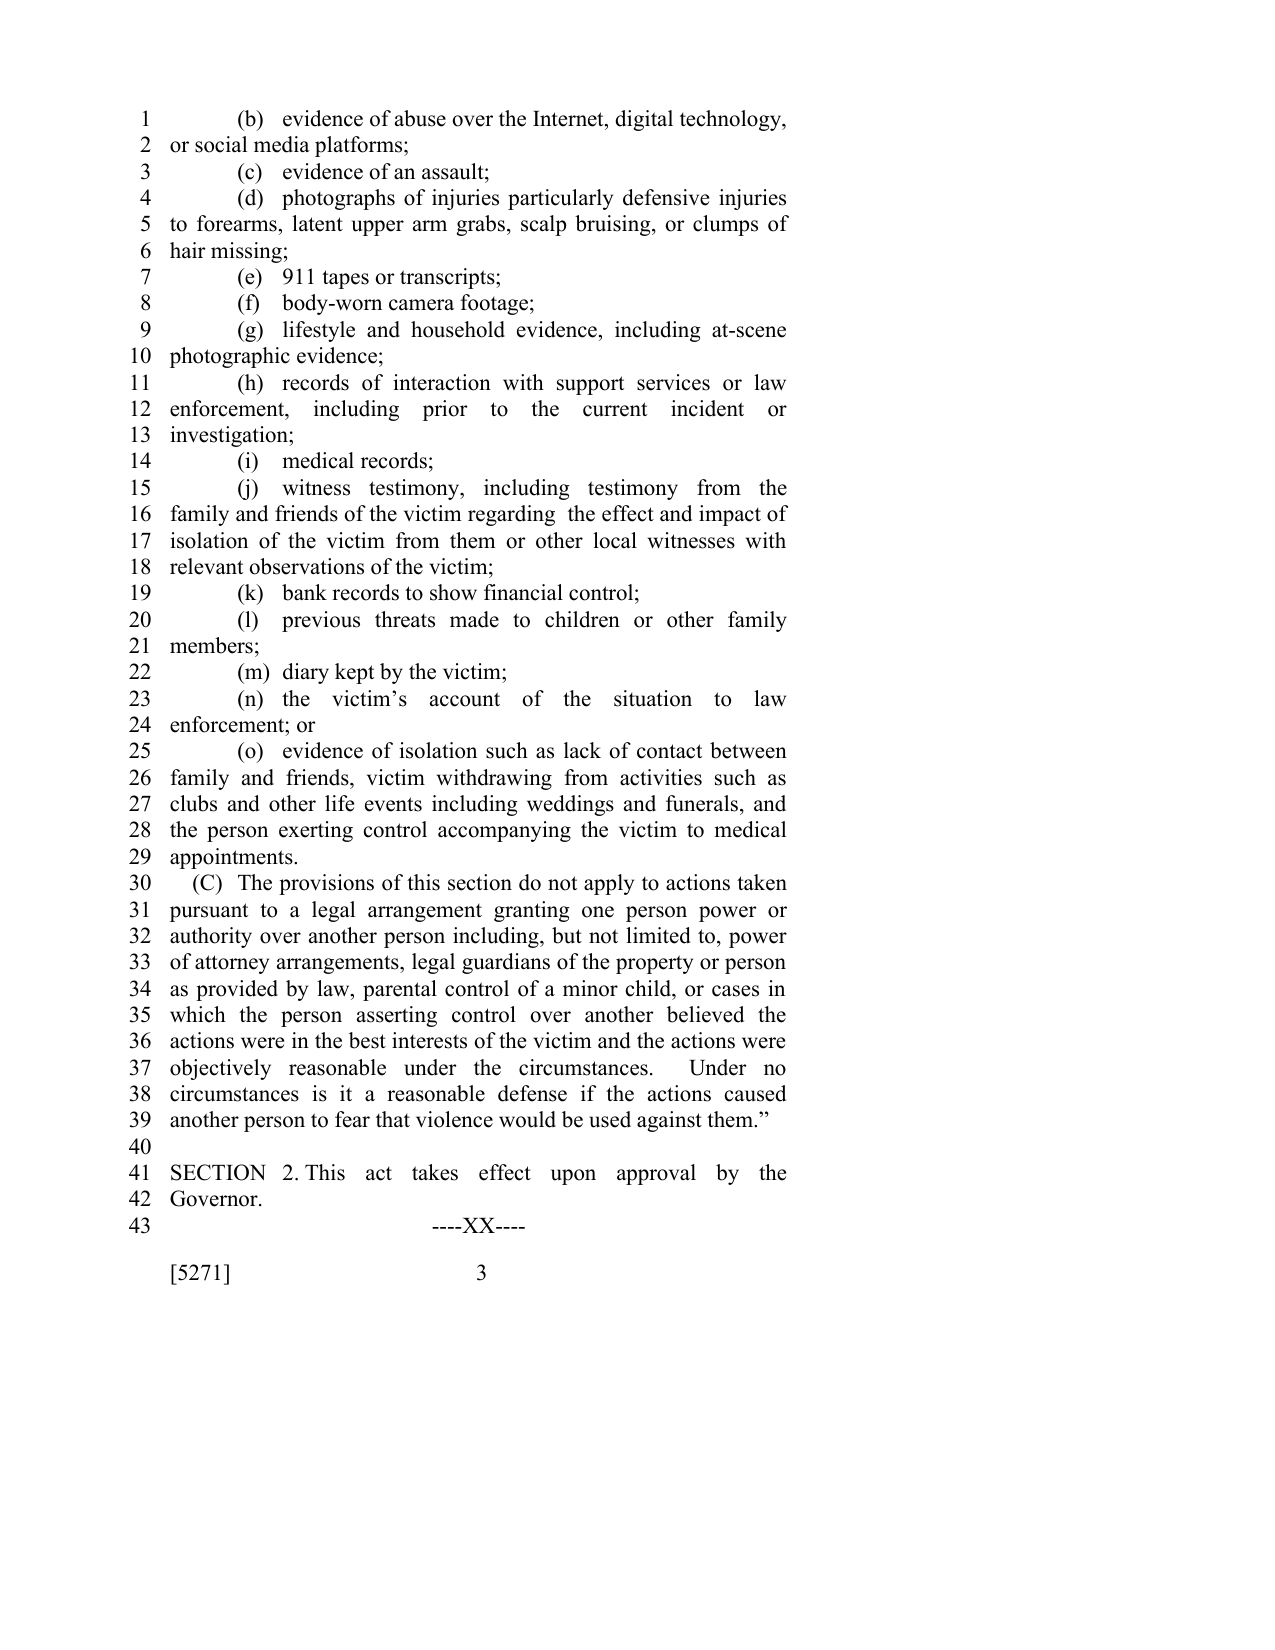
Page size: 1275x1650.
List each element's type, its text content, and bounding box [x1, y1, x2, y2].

text (e) 911 tapes or transcripts; [169, 263, 787, 289]
text (f) body-worn camera footage; [169, 289, 787, 316]
text (d) photographs of injuries particularly defensive injuries to forearms, latent upper arm grabs, scalp bruising, or clumps of hair missing; [169, 184, 787, 263]
text (c) evidence of an assault; [169, 158, 787, 184]
text ----XX---- [169, 1212, 787, 1238]
text (C) The provisions of this section do not apply to actions taken pursuant to a legal arrangement granting one person power or authority over another person including, but not limited to, power of attorney arrangements, legal guardians of the property or person as provided by law, parental control of a minor child, or cases in which the person asserting control over another believed the actions were in the best interests of the victim and the actions were objectively reasonable under the circumstances. Under no circumstances is it a reasonable defense if the actions caused another person to fear that violence would be used against them.” [169, 869, 787, 1133]
text (h) records of interaction with support services or law enforcement, including prior to the current incident or investigation; [169, 368, 787, 448]
text (o) evidence of isolation such as lack of contact between family and friends, victim withdrawing from activities such as clubs and other life events including weddings and funerals, and the person exerting control accompanying the victim to medical appointments. [169, 737, 787, 869]
text (b) evidence of abuse over the Internet, digital technology, or social media platforms; [169, 105, 787, 158]
text (l) previous threats made to children or other family members; [169, 606, 787, 658]
text (j) witness testimony, including testimony from the family and friends of the victim regarding the effect and impact of isolation of the victim from them or other local witnesses with relevant observations of the victim; [169, 474, 787, 579]
text (g) lifestyle and household evidence, including at-scene photographic evidence; [169, 316, 787, 368]
text (m) diary kept by the victim; [169, 658, 787, 685]
text (i) medical records; [169, 448, 787, 474]
text (n) the victim’s account of the situation to law enforcement; or [169, 685, 787, 737]
text SECTION 2. This act takes effect upon approval by the Governor. [169, 1159, 787, 1212]
text (k) bank records to show financial control; [169, 579, 787, 606]
